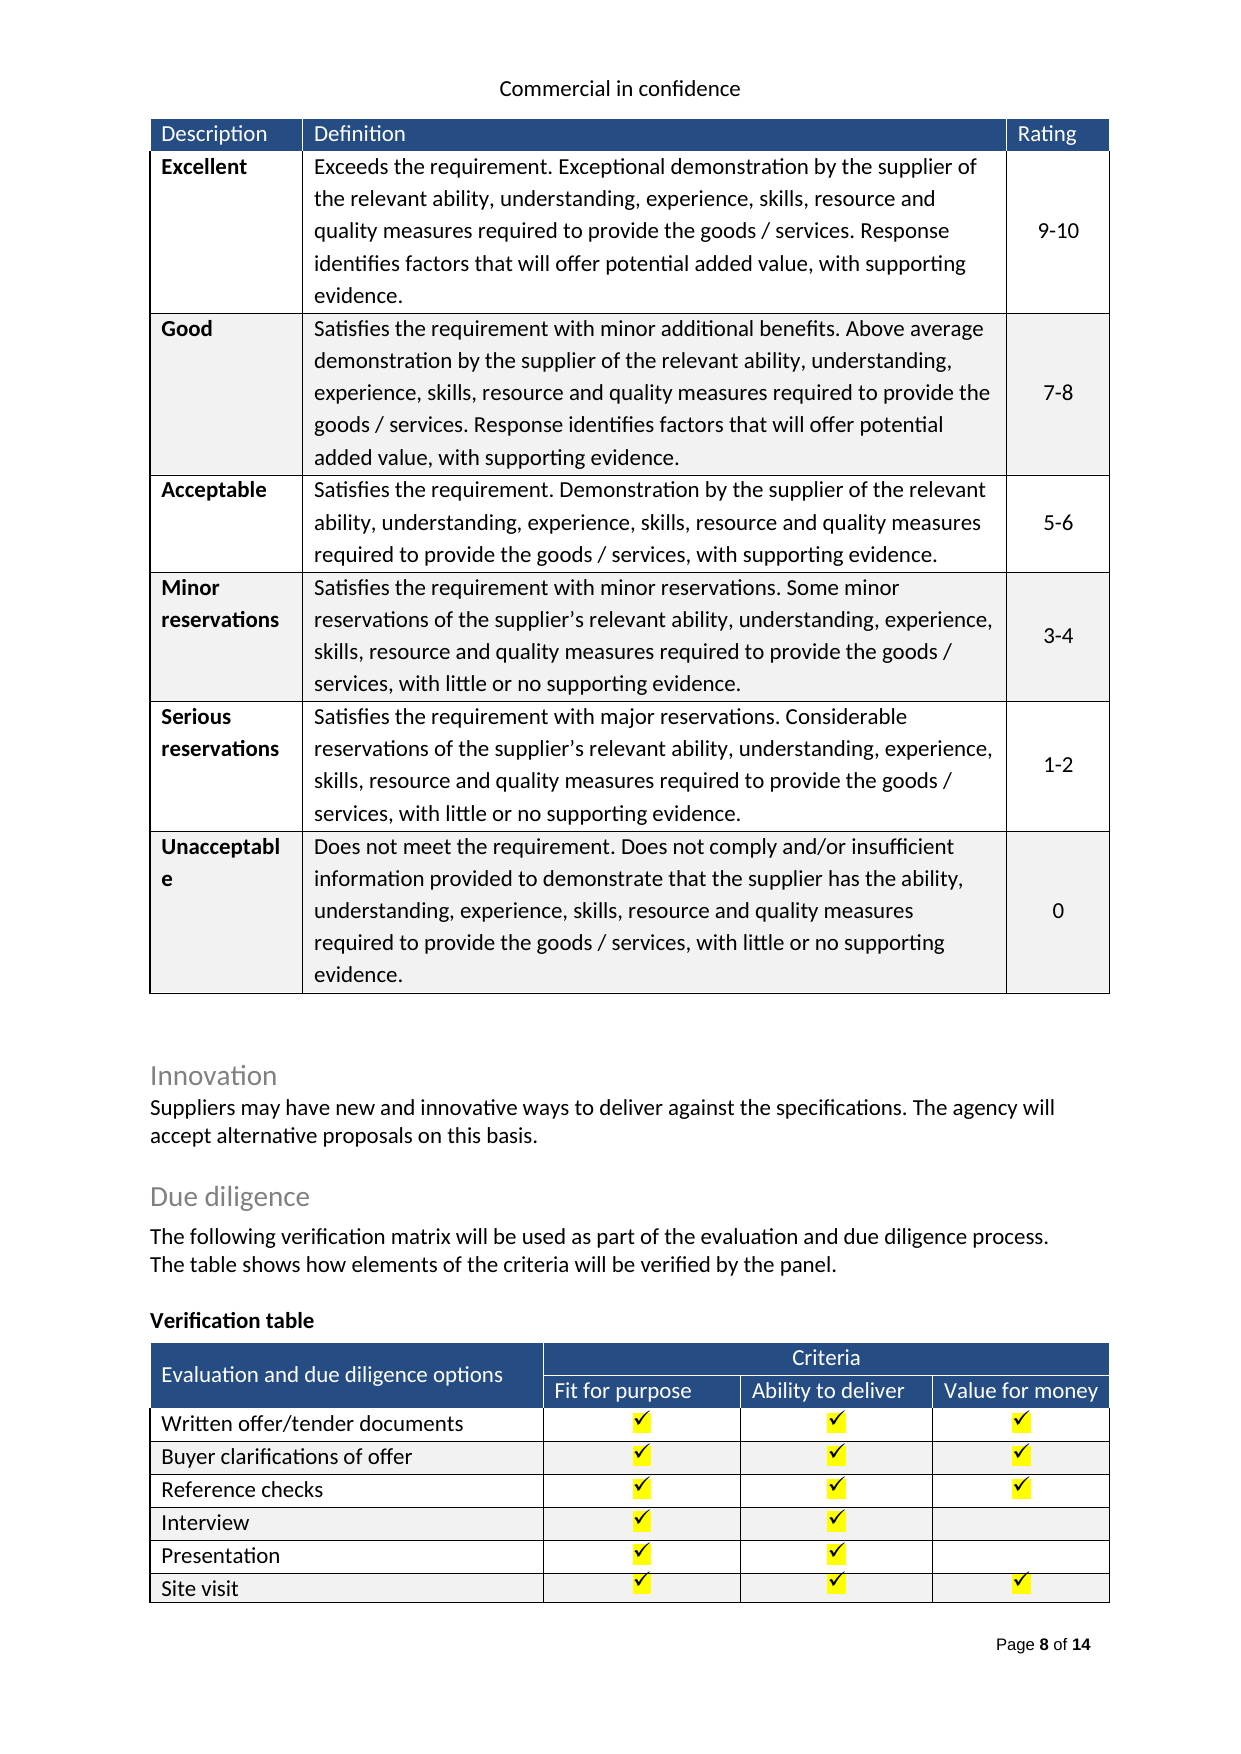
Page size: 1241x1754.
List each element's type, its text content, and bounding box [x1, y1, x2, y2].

table_cell [933, 1574, 1109, 1602]
table_cell 5-6 [1007, 476, 1109, 572]
table_cell Good [151, 314, 302, 474]
table_cell 7-8 [1007, 314, 1109, 474]
table_header Due diligence [139, 1149, 1101, 1222]
table_cell [544, 1508, 740, 1540]
text Verification table [150, 1306, 1090, 1334]
table_header Definition [303, 119, 1006, 151]
text Suppliers may have new and innovative ways to deliver against the specifications. The agency will accept alternative proposals on this basis. [150, 1093, 1090, 1149]
table_cell [544, 1409, 740, 1441]
table_cell [741, 1409, 932, 1441]
table_cell [741, 1475, 932, 1507]
table_header Rating [1007, 119, 1109, 151]
table_cell Fit for purpose [544, 1376, 740, 1408]
table_cell Acceptable [151, 476, 302, 572]
table_cell [933, 1475, 1109, 1507]
table_cell 0 [1007, 832, 1109, 992]
table_header Evaluation and due diligence options [151, 1343, 543, 1408]
table_cell Reference checks [151, 1475, 543, 1507]
table_cell [741, 1508, 932, 1540]
table_cell Written offer/tender documents [151, 1409, 543, 1441]
table_cell Serious reservations [151, 702, 302, 831]
table_cell 3-4 [1007, 573, 1109, 701]
table_cell [544, 1574, 740, 1602]
table_cell Satisfies the requirement with minor reservations. Some minor reservations of the supplier’s relevant ability, understanding, experience, skills, resource and quality measures required to provide the goods / services, with little or no supporting evidence. [303, 573, 1006, 701]
table_cell Satisfies the requirement with minor additional benefits. Above average demonstration by the supplier of the relevant ability, understanding, experience, skills, resource and quality measures required to provide the goods / services. Response identifies factors that will offer potential added value, with supporting evidence. [303, 314, 1006, 474]
table_cell Site visit [151, 1574, 543, 1602]
table_cell Excellent [151, 152, 302, 313]
table_cell Does not meet the requirement. Does not comply and/or insufficient information provided to demonstrate that the supplier has the ability, understanding, experience, skills, resource and quality measures required to provide the goods / services, with little or no supporting evidence. [303, 832, 1006, 992]
table_cell Presentation [151, 1541, 543, 1573]
table_cell [544, 1541, 740, 1573]
table_cell Unacceptable [151, 832, 302, 992]
text The following verification matrix will be used as part of the evaluation and due diligence process. The table shows how elements of the criteria will be verified by the panel. [150, 1222, 1090, 1278]
table_cell [741, 1574, 932, 1602]
table_cell 1-2 [1007, 702, 1109, 831]
table_cell [933, 1442, 1109, 1474]
table_cell [741, 1442, 932, 1474]
table_cell Interview [151, 1508, 543, 1540]
table_cell Satisfies the requirement. Demonstration by the supplier of the relevant ability, understanding, experience, skills, resource and quality measures required to provide the goods / services, with supporting evidence. [303, 476, 1006, 572]
table_cell Satisfies the requirement with major reservations. Considerable reservations of the supplier’s relevant ability, understanding, experience, skills, resource and quality measures required to provide the goods / services, with little or no supporting evidence. [303, 702, 1006, 831]
table_cell [933, 1409, 1109, 1441]
table_cell Buyer clarifications of offer [151, 1442, 543, 1474]
table_cell [544, 1442, 740, 1474]
table_cell [933, 1541, 1109, 1573]
table_header Criteria [544, 1343, 1109, 1375]
table_cell 9-10 [1007, 152, 1109, 313]
table_cell Minor reservations [151, 573, 302, 701]
table_cell [933, 1508, 1109, 1540]
table_cell Value for money [933, 1376, 1109, 1408]
table_cell Ability to deliver [741, 1376, 932, 1408]
table_cell [544, 1475, 740, 1507]
table_header Description [151, 119, 302, 151]
text Innovation [150, 1057, 1090, 1093]
table_cell [741, 1541, 932, 1573]
table_cell Exceeds the requirement. Exceptional demonstration by the supplier of the relevant ability, understanding, experience, skills, resource and quality measures required to provide the goods / services. Response identifies factors that will offer potential added value, with supporting evidence. [303, 152, 1006, 313]
